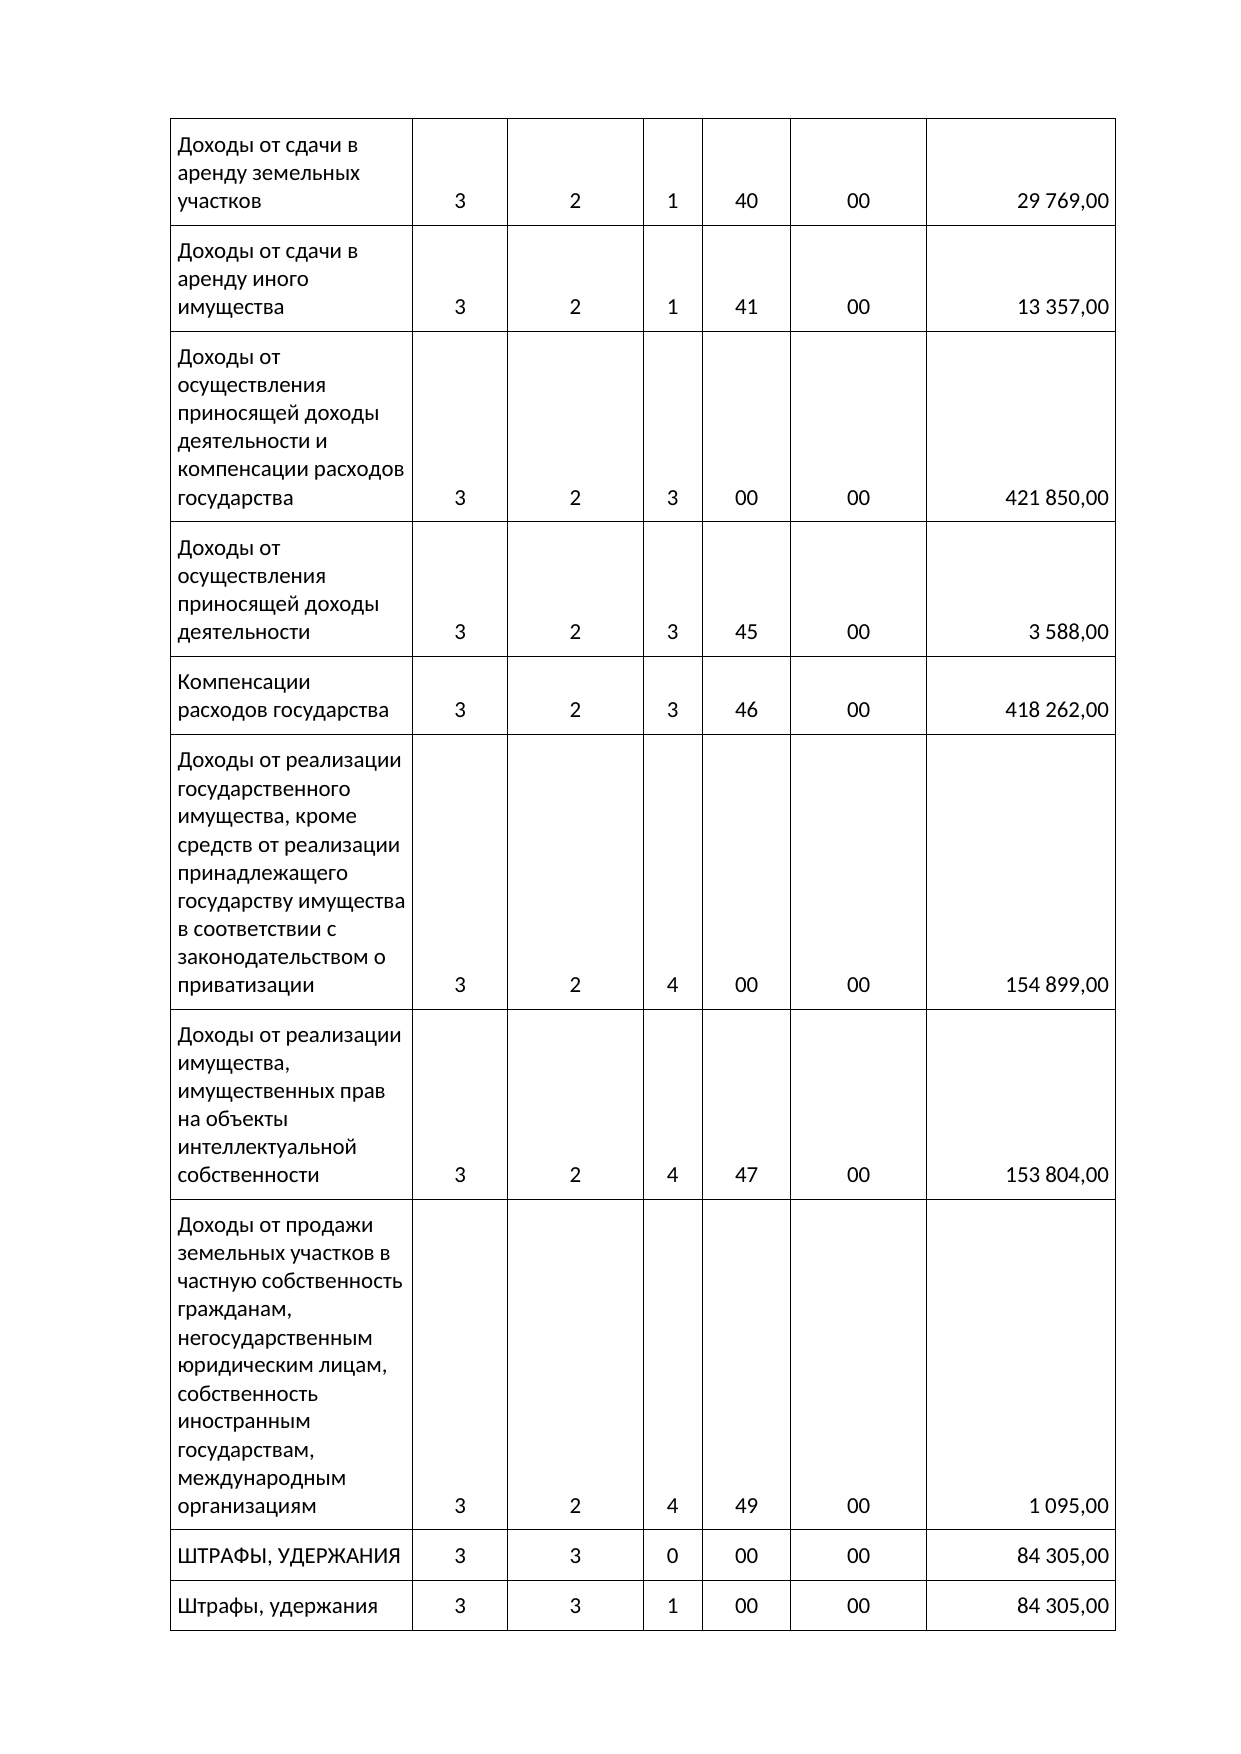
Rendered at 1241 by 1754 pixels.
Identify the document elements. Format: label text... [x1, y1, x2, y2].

table_cell 41 [703, 226, 790, 331]
table_cell 84 305,00 [927, 1581, 1115, 1630]
table_cell 2 [508, 226, 643, 331]
table_cell 4 [644, 1200, 702, 1529]
table_cell 29 769,00 [927, 119, 1115, 224]
table_cell 2 [508, 332, 643, 521]
table_cell 2 [508, 1010, 643, 1199]
table_cell 153 804,00 [927, 1010, 1115, 1199]
table_cell Доходы от сдачи в аренду земельных участков [171, 119, 412, 224]
table_cell 1 095,00 [927, 1200, 1115, 1529]
table_cell 3 [508, 1581, 643, 1630]
table_cell 3 [413, 1200, 507, 1529]
table_cell 3 588,00 [927, 522, 1115, 656]
table_cell 2 [508, 735, 643, 1008]
table_cell 47 [703, 1010, 790, 1199]
table_cell 00 [791, 1581, 926, 1630]
table_cell 00 [791, 1530, 926, 1580]
table_cell 3 [413, 657, 507, 734]
table_cell 3 [644, 657, 702, 734]
table_cell 3 [413, 735, 507, 1008]
table_cell 1 [644, 119, 702, 224]
table_cell 4 [644, 1010, 702, 1199]
table_cell Доходы от сдачи в аренду иного имущества [171, 226, 412, 331]
table_cell 3 [413, 332, 507, 521]
table_cell 2 [508, 1200, 643, 1529]
table_cell Доходы от реализации государственного имущества, кроме средств от реализации принадлежащего государству имущества в соответствии с законодательством о приватизации [171, 735, 412, 1008]
table_cell 00 [703, 1530, 790, 1580]
table_cell 00 [703, 735, 790, 1008]
table_cell 45 [703, 522, 790, 656]
table_cell Компенсации расходов государства [171, 657, 412, 734]
table_cell 00 [703, 1581, 790, 1630]
table_cell 00 [791, 1010, 926, 1199]
table_cell Доходы от реализации имущества, имущественных прав на объекты интеллектуальной собственности [171, 1010, 412, 1199]
table_cell 00 [703, 332, 790, 521]
table_cell 00 [791, 332, 926, 521]
table_cell 40 [703, 119, 790, 224]
table_cell 49 [703, 1200, 790, 1529]
table_cell 00 [791, 226, 926, 331]
table_cell 46 [703, 657, 790, 734]
table_cell 3 [413, 1530, 507, 1580]
table_cell 00 [791, 522, 926, 656]
table_cell 1 [644, 226, 702, 331]
table_cell 4 [644, 735, 702, 1008]
table_cell 3 [644, 332, 702, 521]
table_cell 13 357,00 [927, 226, 1115, 331]
table_cell 2 [508, 657, 643, 734]
table_cell 3 [413, 226, 507, 331]
table_cell 3 [413, 522, 507, 656]
table_cell 00 [791, 119, 926, 224]
table_cell 1 [644, 1581, 702, 1630]
table_cell 00 [791, 657, 926, 734]
table_cell ШТРАФЫ, УДЕРЖАНИЯ [171, 1530, 412, 1580]
table_cell 3 [413, 1581, 507, 1630]
table_cell 418 262,00 [927, 657, 1115, 734]
table_cell Доходы от продажи земельных участков в частную собственность гражданам, негосударственным юридическим лицам, собственность иностранным государствам, международным организациям [171, 1200, 412, 1529]
table_cell 2 [508, 119, 643, 224]
table_cell 84 305,00 [927, 1530, 1115, 1580]
table_cell Доходы от осуществления приносящей доходы деятельности [171, 522, 412, 656]
table_cell 3 [644, 522, 702, 656]
table_cell 2 [508, 522, 643, 656]
table_cell 3 [413, 119, 507, 224]
table_cell 00 [791, 735, 926, 1008]
table_cell 421 850,00 [927, 332, 1115, 521]
table_cell 0 [644, 1530, 702, 1580]
table_cell 00 [791, 1200, 926, 1529]
table_cell Штрафы, удержания [171, 1581, 412, 1630]
table_cell Доходы от осуществления приносящей доходы деятельности и компенсации расходов государства [171, 332, 412, 521]
table_cell 3 [508, 1530, 643, 1580]
table_cell 154 899,00 [927, 735, 1115, 1008]
table_cell 3 [413, 1010, 507, 1199]
